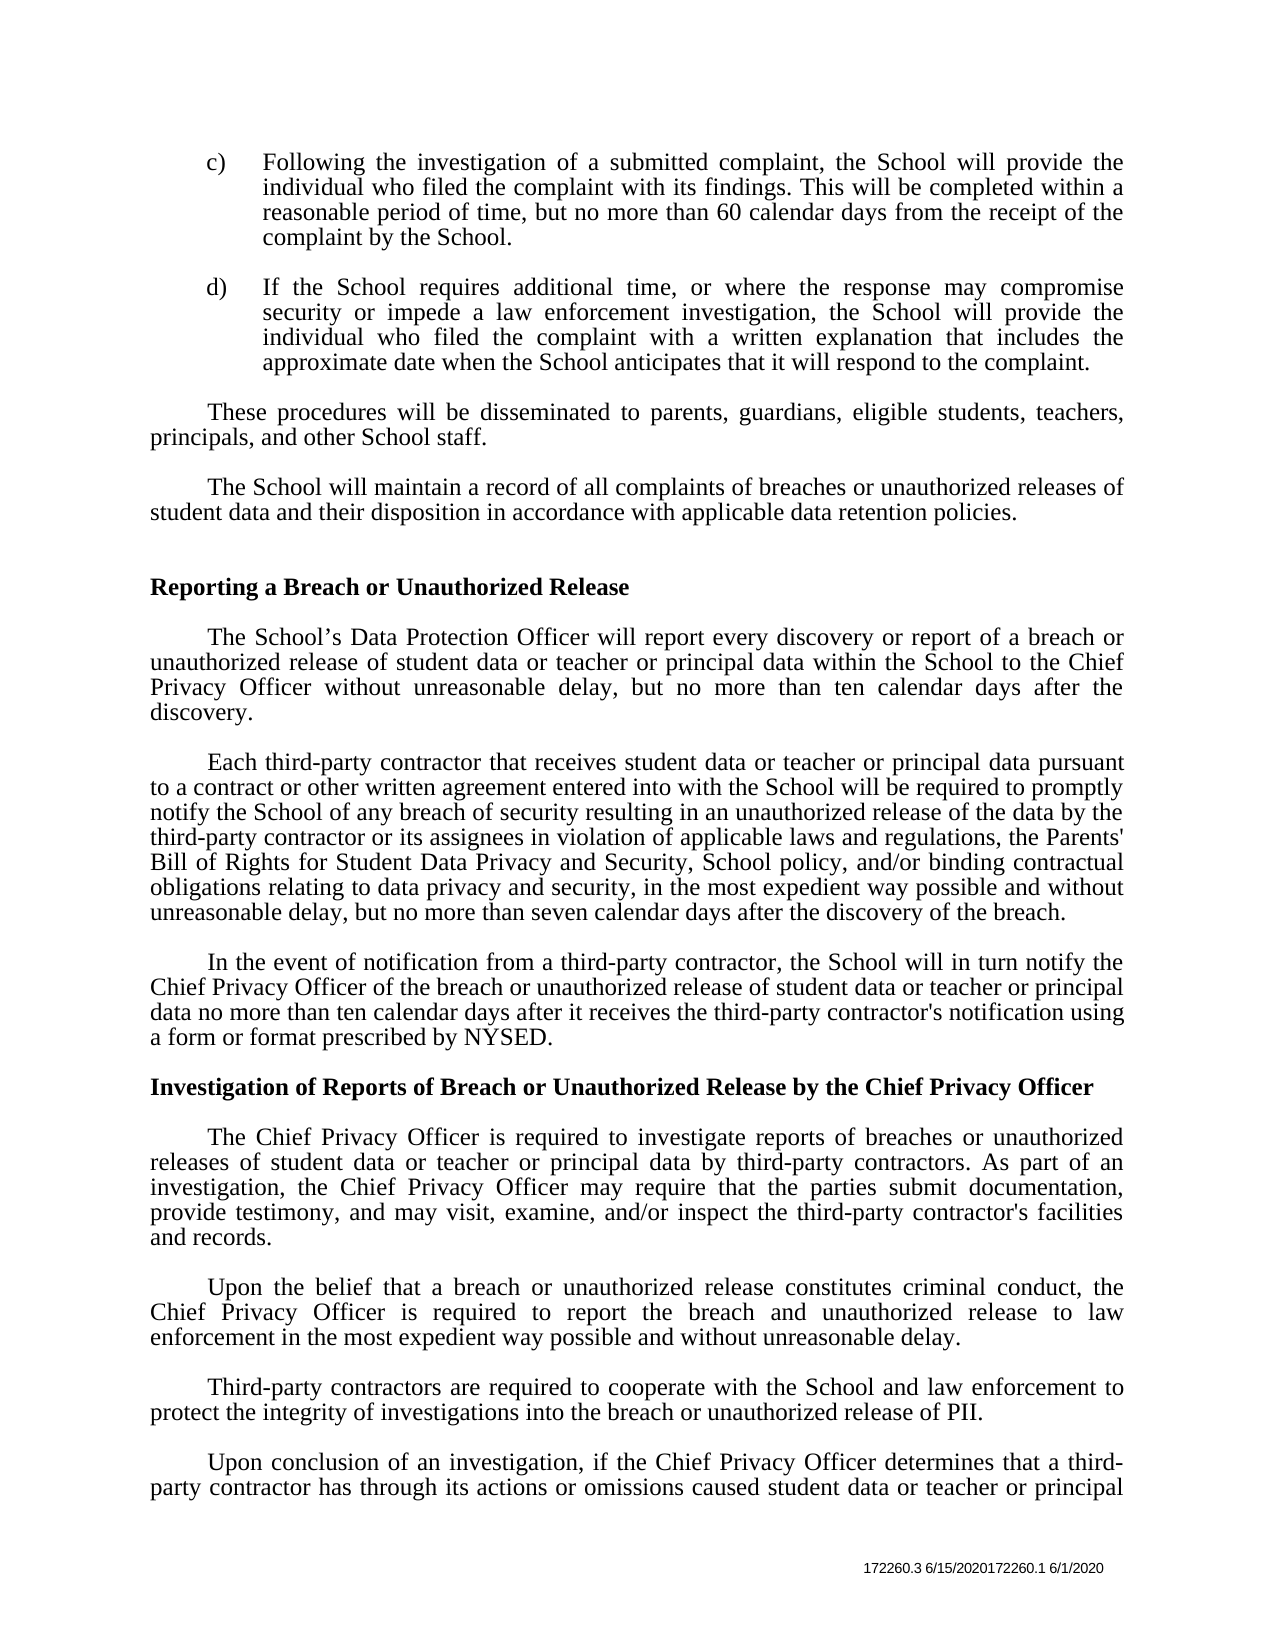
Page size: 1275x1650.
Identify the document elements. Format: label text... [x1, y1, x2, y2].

text Investigation of Reports of Breach or Unauthorized Release by the Chief Privacy Officer [150, 1075, 1125, 1100]
text The School will maintain a record of all complaints of breaches or unauthorized releases of student data and their disposition in accordance with applicable data retention policies. [150, 475, 1125, 525]
text d) If the School requires additional time, or where the response may compromise security or impede a law enforcement investigation, the School will provide the individual who filed the complaint with a written explanation that includes the approximate date when the School anticipates that it will respond to the complaint. [206, 275, 1125, 375]
text Upon the belief that a breach or unauthorized release constitutes criminal conduct, the Chief Privacy Officer is required to report the breach and unauthorized release to law enforcement in the most expedient way possible and without unreasonable delay. [150, 1275, 1125, 1350]
text c) Following the investigation of a submitted complaint, the School will provide the individual who filed the complaint with its findings. This will be completed within a reasonable period of time, but no more than 60 calendar days from the receipt of the complaint by the School. [206, 150, 1125, 250]
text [150, 1450, 1125, 1500]
text These procedures will be disseminated to parents, guardians, eligible students, teachers, principals, and other School staff. [150, 400, 1125, 450]
text The School’s Data Protection Officer will report every discovery or report of a breach or unauthorized release of student data or teacher or principal data within the School to the Chief Privacy Officer without unreasonable delay, but no more than ten calendar days after the discovery. [150, 625, 1125, 725]
text Each third-party contractor that receives student data or teacher or principal data pursuant to a contract or other written agreement entered into with the School will be required to promptly notify the School of any breach of security resulting in an unauthorized release of the data by the third-party contractor or its assignees in violation of applicable laws and regulations, the Parents' Bill of Rights for Student Data Privacy and Security, School policy, and/or binding contractual obligations relating to data privacy and security, in the most expedient way possible and without unreasonable delay, but no more than seven calendar days after the discovery of the breach. [150, 750, 1125, 925]
text Third-party contractors are required to cooperate with the School and law enforcement to protect the integrity of investigations into the breach or unauthorized release of PII. [150, 1375, 1125, 1425]
text In the event of notification from a third-party contractor, the School will in turn notify the Chief Privacy Officer of the breach or unauthorized release of student data or teacher or principal data no more than ten calendar days after it receives the third-party contractor's notification using a form or format prescribed by NYSED. [150, 950, 1125, 1050]
text The Chief Privacy Officer is required to investigate reports of breaches or unauthorized releases of student data or teacher or principal data by third-party contractors. As part of an investigation, the Chief Privacy Officer may require that the parties submit documentation, provide testimony, and may visit, examine, and/or inspect the third-party contractor's facilities and records. [150, 1125, 1125, 1250]
text Reporting a Breach or Unauthorized Release [150, 575, 1125, 600]
